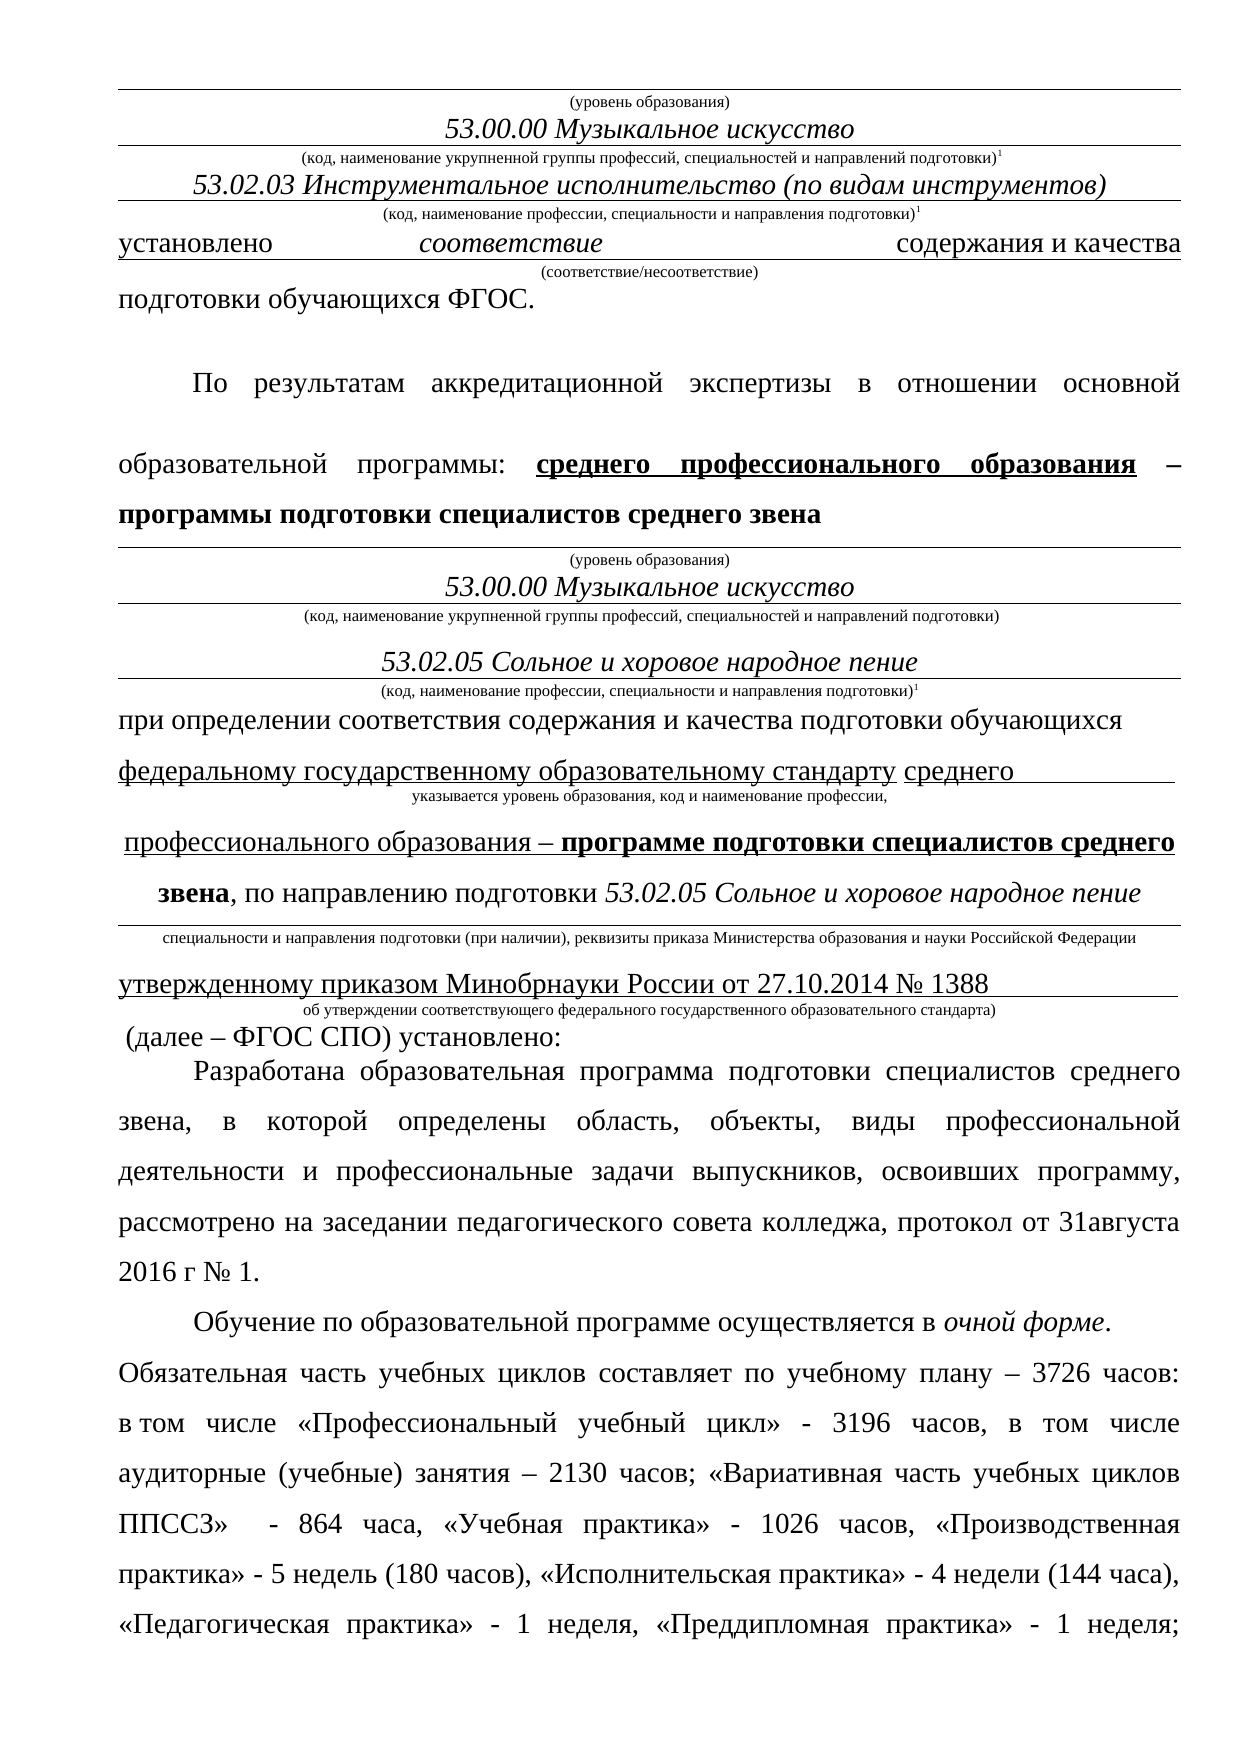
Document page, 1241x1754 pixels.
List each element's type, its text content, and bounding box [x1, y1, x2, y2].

text (код, наименование укрупненной группы профессий, специальностей и направлений подготовки)1 [118, 146, 1181, 167]
text утвержденному приказом Минобрнауки России от 27.10.2014 № 1388 [118, 967, 1181, 1000]
text при определении соответствия содержания и качества подготовки обучающихся [118, 702, 1181, 736]
text 53.02.05 Сольное и хоровое народное пение [118, 644, 1181, 678]
text об утверждении соответствующего федерального государственного образовательного стандарта) [118, 1000, 1181, 1019]
text 53.00.00 Музыкальное искусство [118, 569, 1181, 603]
text (уровень образования) [118, 548, 1181, 569]
text установлено соответствие содержания и качества [118, 225, 1181, 258]
text указывается уровень образования, код и наименование профессии, [118, 786, 1181, 805]
text (код, наименование профессии, специальности и направления подготовки)1 [118, 201, 1181, 223]
text (код, наименование укрупненной группы профессий, специальностей и направлений подготовки) [118, 604, 1181, 625]
text федеральному государственному образовательному стандарту среднего [118, 753, 1181, 786]
text подготовки обучающихся ФГОС. [118, 281, 1181, 314]
text (код, наименование профессии, специальности и направления подготовки)1 [118, 679, 1181, 700]
text (соответствие/несоответствие) [118, 260, 1181, 281]
text Разработана образовательная программа подготовки специалистов среднего звена, в которой определены область, объекты, виды профессиональной деятельности и профессиональные задачи выпускников, освоивших программу, рассмотрено на заседании педагогического совета колледжа, протокол от 31августа 2016 г № 1. [118, 1053, 1181, 1288]
text образовательной программы: среднего профессионального образования – программы подготовки специалистов среднего звена [118, 446, 1181, 530]
text 53.02.03 Инструментальное исполнительство (по видам инструментов) [118, 167, 1181, 200]
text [118, 1355, 1181, 1640]
text Обучение по образовательной программе осуществляется в очной форме. [118, 1304, 1181, 1338]
text 53.00.00 Музыкальное искусство [118, 111, 1181, 144]
text специальности и направления подготовки (при наличии), реквизиты приказа Министерства образования и науки Российской Федерации [118, 926, 1181, 947]
text По результатам аккредитационной экспертизы в отношении основной [118, 365, 1181, 434]
text профессионального образования – программе подготовки специалистов среднего звена, по направлению подготовки 53.02.05 Сольное и хоровое народное пение [118, 824, 1181, 908]
text (далее – ФГОС СПО) установлено: [118, 1019, 1181, 1053]
text (уровень образования) [118, 90, 1181, 111]
